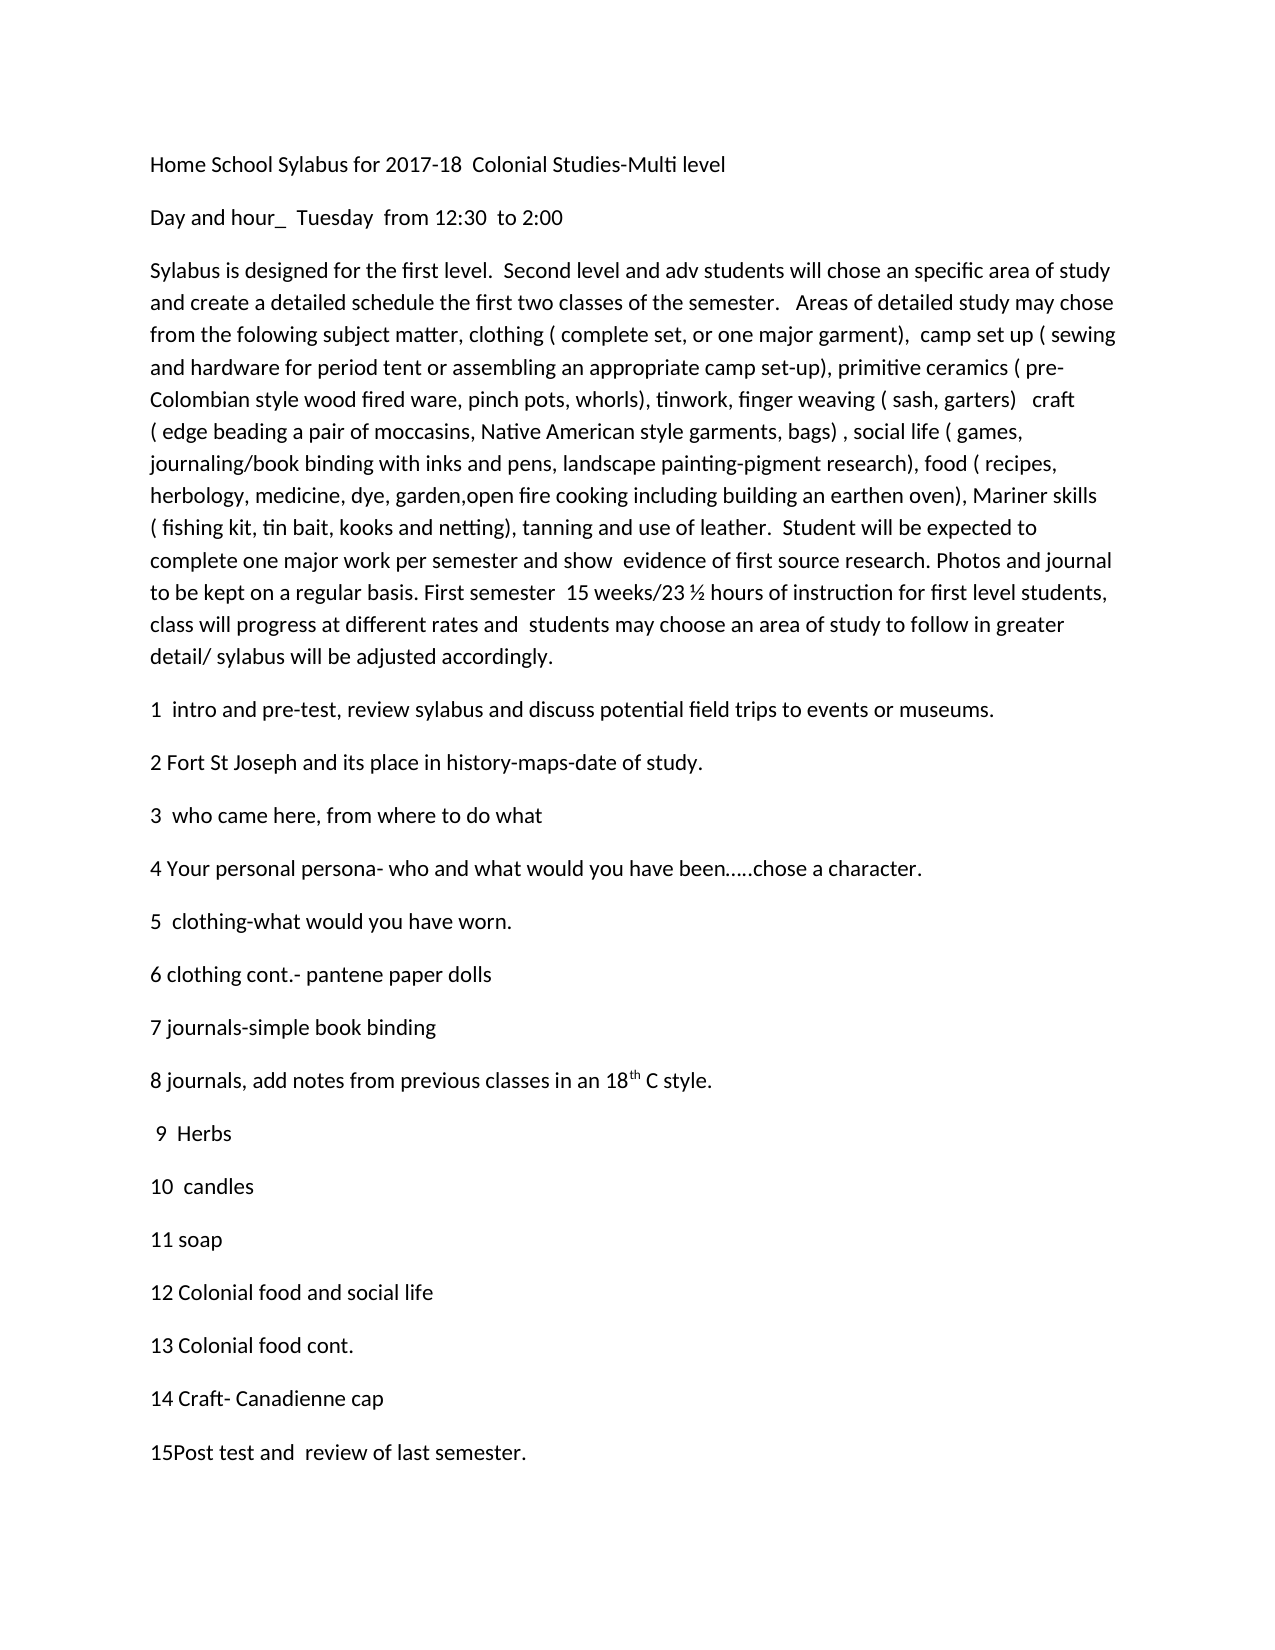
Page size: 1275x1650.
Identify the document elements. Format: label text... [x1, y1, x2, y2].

text 14 Craft- Canadienne cap [150, 1384, 1125, 1413]
text 13 Colonial food cont. [150, 1332, 1125, 1359]
text 7 journals-simple book binding [150, 1013, 1125, 1041]
text 11 soap [150, 1226, 1125, 1253]
text 10 candles [150, 1172, 1125, 1201]
text 6 clothing cont.- pantene paper dolls [150, 960, 1125, 988]
text 1 intro and pre-test, review sylabus and discuss potential field trips to events or museums. [150, 695, 1125, 723]
text 3 who came here, from where to do what [150, 801, 1125, 829]
text 5 clothing-what would you have worn. [150, 907, 1125, 935]
text 9 Herbs [150, 1119, 1125, 1147]
text 15Post test and review of last semester. [150, 1438, 1125, 1466]
text Sylabus is designed for the first level. Second level and adv students will chose an specific area of study and create a detailed schedule the first two classes of the semester. Areas of detailed study may chose from the folowing subject matter, clothing ( complete set, or one major garment), camp set up ( sewing and hardware for period tent or assembling an appropriate camp set-up), primitive ceramics ( pre-Colombian style wood fired ware, pinch pots, whorls), tinwork, finger weaving ( sash, garters) craft ( edge beading a pair of moccasins, Native American style garments, bags) , social life ( games, journaling/book binding with inks and pens, landscape painting-pigment research), food ( recipes, herbology, medicine, dye, garden,open fire cooking including building an earthen oven), Mariner skills ( fishing kit, tin bait, kooks and netting), tanning and use of leather. Student will be expected to complete one major work per semester and show evidence of first source research. Photos and journal to be kept on a regular basis. First semester 15 weeks/23 ½ hours of instruction for first level students, class will progress at different rates and students may choose an area of study to follow in greater detail/ sylabus will be adjusted accordingly. [150, 256, 1125, 670]
text 2 Fort St Joseph and its place in history-maps-date of study. [150, 748, 1125, 776]
text 4 Your personal persona- who and what would you have been…..chose a character. [150, 854, 1125, 882]
text Day and hour_ Tuesday from 12:30 to 2:00 [150, 203, 1125, 231]
text Home School Sylabus for 2017-18 Colonial Studies-Multi level [150, 150, 1125, 178]
text 12 Colonial food and social life [150, 1278, 1125, 1307]
text 8 journals, add notes from previous classes in an 18th C style. [150, 1066, 1125, 1094]
